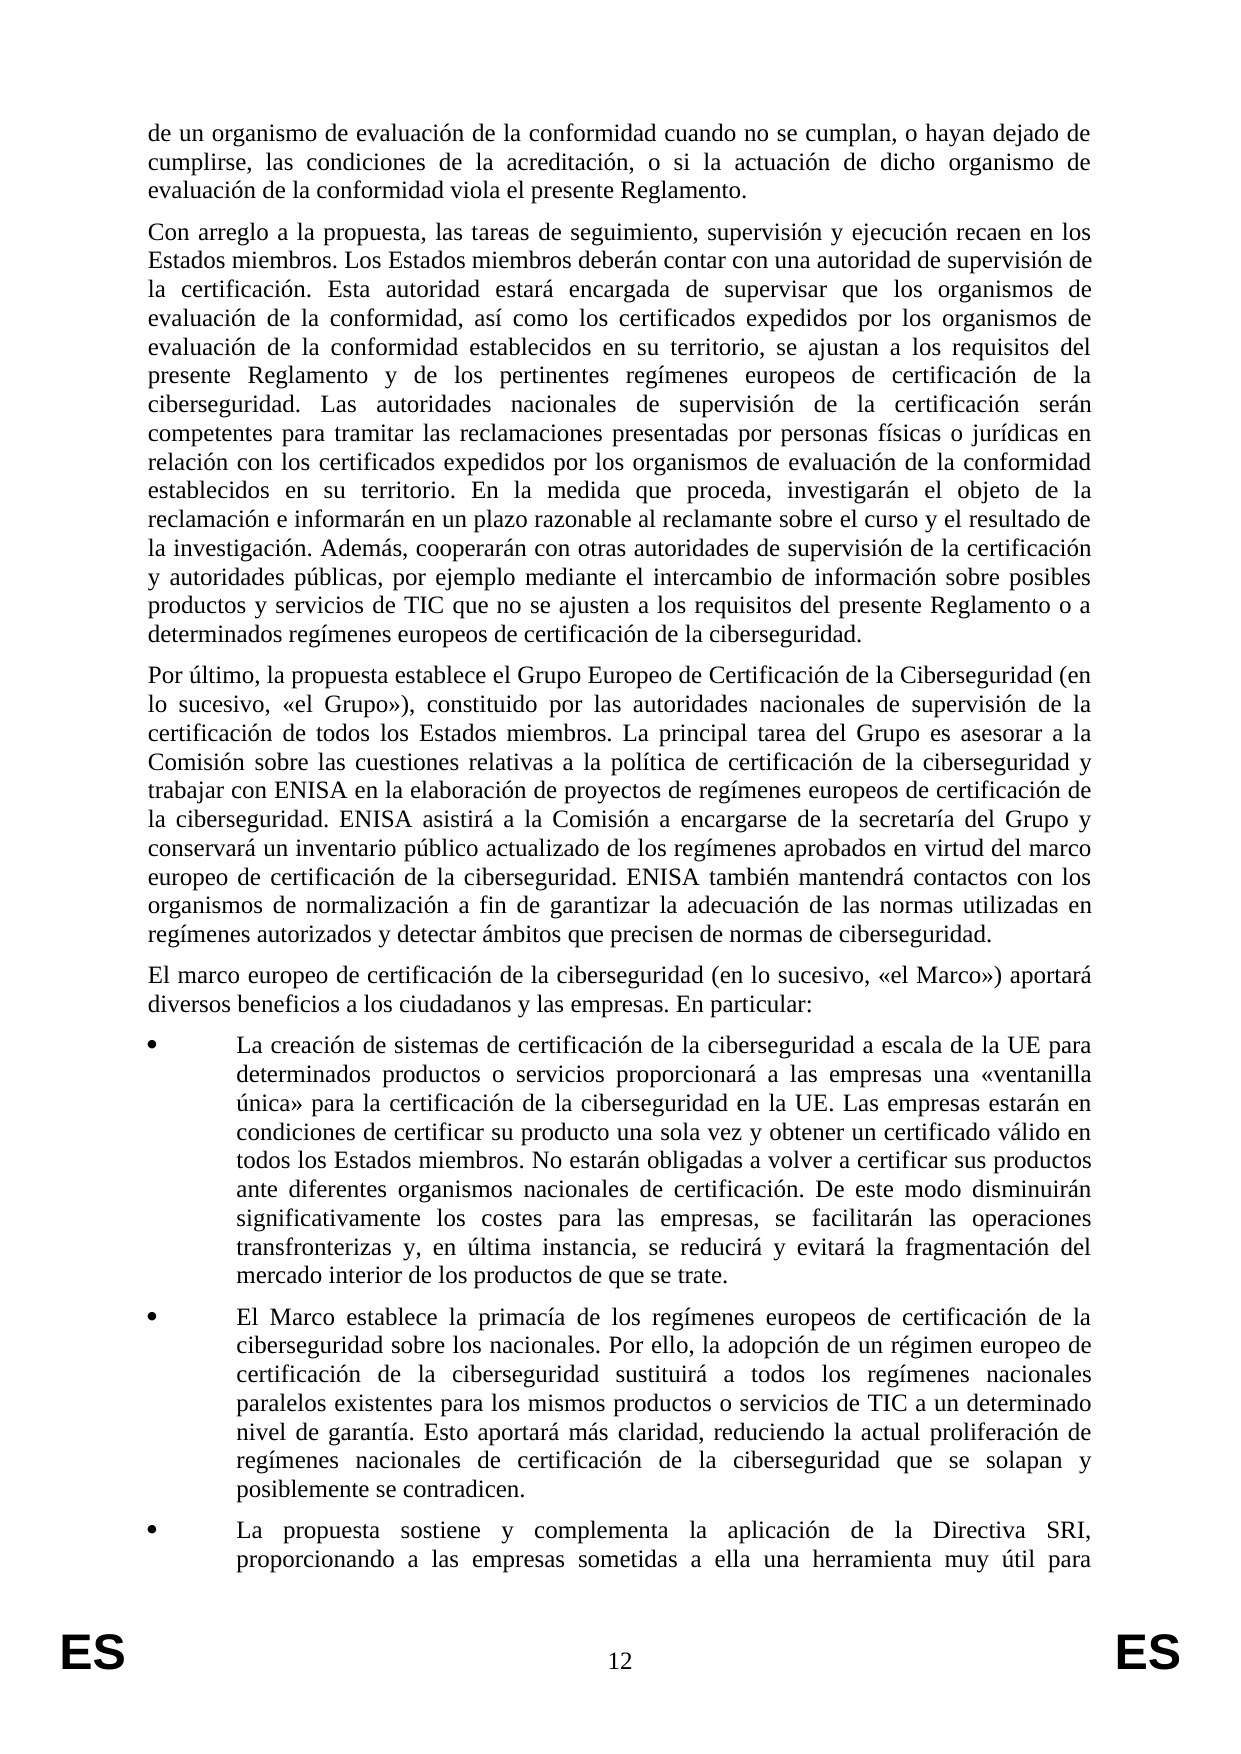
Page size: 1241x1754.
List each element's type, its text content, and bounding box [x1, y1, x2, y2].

text El marco europeo de certificación de la ciberseguridad (en lo sucesivo, «el Marco») aportará diversos beneficios a los ciudadanos y las empresas. En particular: [148, 961, 1093, 1018]
text El Marco establece la primacía de los regímenes europeos de certificación de la ciberseguridad sobre los nacionales. Por ello, la adopción de un régimen europeo de certificación de la ciberseguridad sustituirá a todos los regímenes nacionales paralelos existentes para los mismos productos o servicios de TIC a un determinado nivel de garantía. Esto aportará más claridad, reduciendo la actual proliferación de regímenes nacionales de certificación de la ciberseguridad que se solapan y posiblemente se contradicen. [148, 1302, 1093, 1503]
text Con arreglo a la propuesta, las tareas de seguimiento, supervisión y ejecución recaen en los Estados miembros. Los Estados miembros deberán contar con una autoridad de supervisión de la certificación. Esta autoridad estará encargada de supervisar que los organismos de evaluación de la conformidad, así como los certificados expedidos por los organismos de evaluación de la conformidad establecidos en su territorio, se ajustan a los requisitos del presente Reglamento y de los pertinentes regímenes europeos de certificación de la ciberseguridad. Las autoridades nacionales de supervisión de la certificación serán competentes para tramitar las reclamaciones presentadas por personas físicas o jurídicas en relación con los certificados expedidos por los organismos de evaluación de la conformidad establecidos en su territorio. En la medida que proceda, investigarán el objeto de la reclamación e informarán en un plazo razonable al reclamante sobre el curso y el resultado de la investigación. Además, cooperarán con otras autoridades de supervisión de la certificación y autoridades públicas, por ejemplo mediante el intercambio de información sobre posibles productos y servicios de TIC que no se ajusten a los requisitos del presente Reglamento o a determinados regímenes europeos de certificación de la ciberseguridad. [148, 217, 1093, 648]
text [148, 118, 1093, 204]
text La creación de sistemas de certificación de la ciberseguridad a escala de la UE para determinados productos o servicios proporcionará a las empresas una «ventanilla única» para la certificación de la ciberseguridad en la UE. Las empresas estarán en condiciones de certificar su producto una sola vez y obtener un certificado válido en todos los Estados miembros. No estarán obligadas a volver a certificar sus productos ante diferentes organismos nacionales de certificación. De este modo disminuirán significativamente los costes para las empresas, se facilitarán las operaciones transfronterizas y, en última instancia, se reducirá y evitará la fragmentación del mercado interior de los productos de que se trate. [148, 1031, 1093, 1289]
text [148, 1516, 1093, 1573]
text Por último, la propuesta establece el Grupo Europeo de Certificación de la Ciberseguridad (en lo sucesivo, «el Grupo»), constituido por las autoridades nacionales de supervisión de la certificación de todos los Estados miembros. La principal tarea del Grupo es asesorar a la Comisión sobre las cuestiones relativas a la política de certificación de la ciberseguridad y trabajar con ENISA en la elaboración de proyectos de regímenes europeos de certificación de la ciberseguridad. ENISA asistirá a la Comisión a encargarse de la secretaría del Grupo y conservará un inventario público actualizado de los regímenes aprobados en virtud del marco europeo de certificación de la ciberseguridad. ENISA también mantendrá contactos con los organismos de normalización a fin de garantizar la adecuación de las normas utilizadas en regímenes autorizados y detectar ámbitos que precisen de normas de ciberseguridad. [148, 661, 1093, 948]
